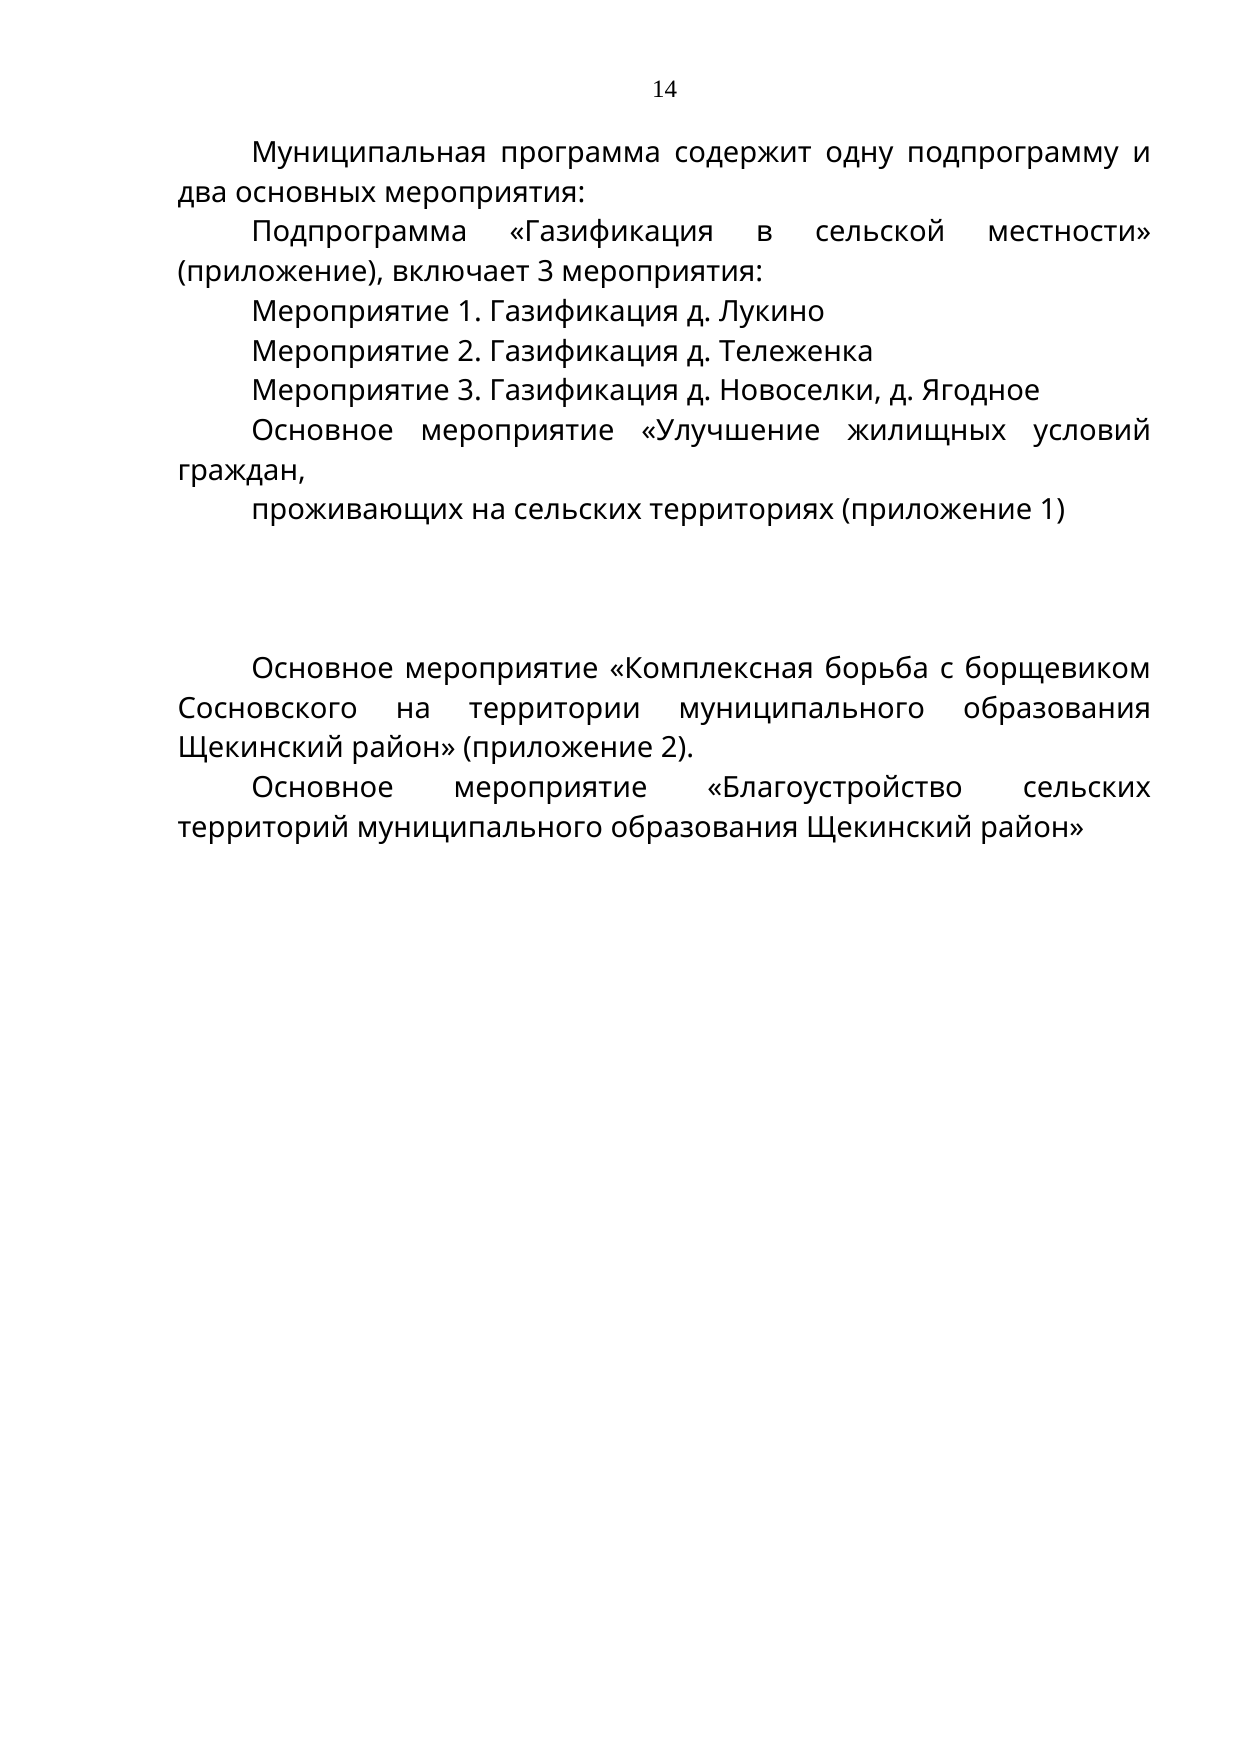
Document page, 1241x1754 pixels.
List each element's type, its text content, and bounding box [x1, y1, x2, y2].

text Подпрограмма «Газификация в сельской местности» (приложение), включает 3 мероприятия: [177, 211, 1152, 290]
text Основное мероприятие «Благоустройство сельских территорий муниципального образования Щекинский район» [177, 766, 1152, 846]
text Мероприятие 2. Газификация д. Тележенка [177, 330, 1152, 369]
text Основное мероприятие «Комплексная борьба с борщевиком Сосновского на территории муниципального образования Щекинский район» (приложение 2). [177, 647, 1152, 766]
text Мероприятие 3. Газификация д. Новоселки, д. Ягодное [177, 369, 1152, 409]
text Мероприятие 1. Газификация д. Лукино [177, 290, 1152, 330]
text проживающих на сельских территориях (приложение 1) [177, 488, 1152, 528]
text Основное мероприятие «Улучшение жилищных условий граждан, [177, 409, 1152, 488]
text Муниципальная программа содержит одну подпрограмму и два основных мероприятия: [177, 131, 1152, 211]
